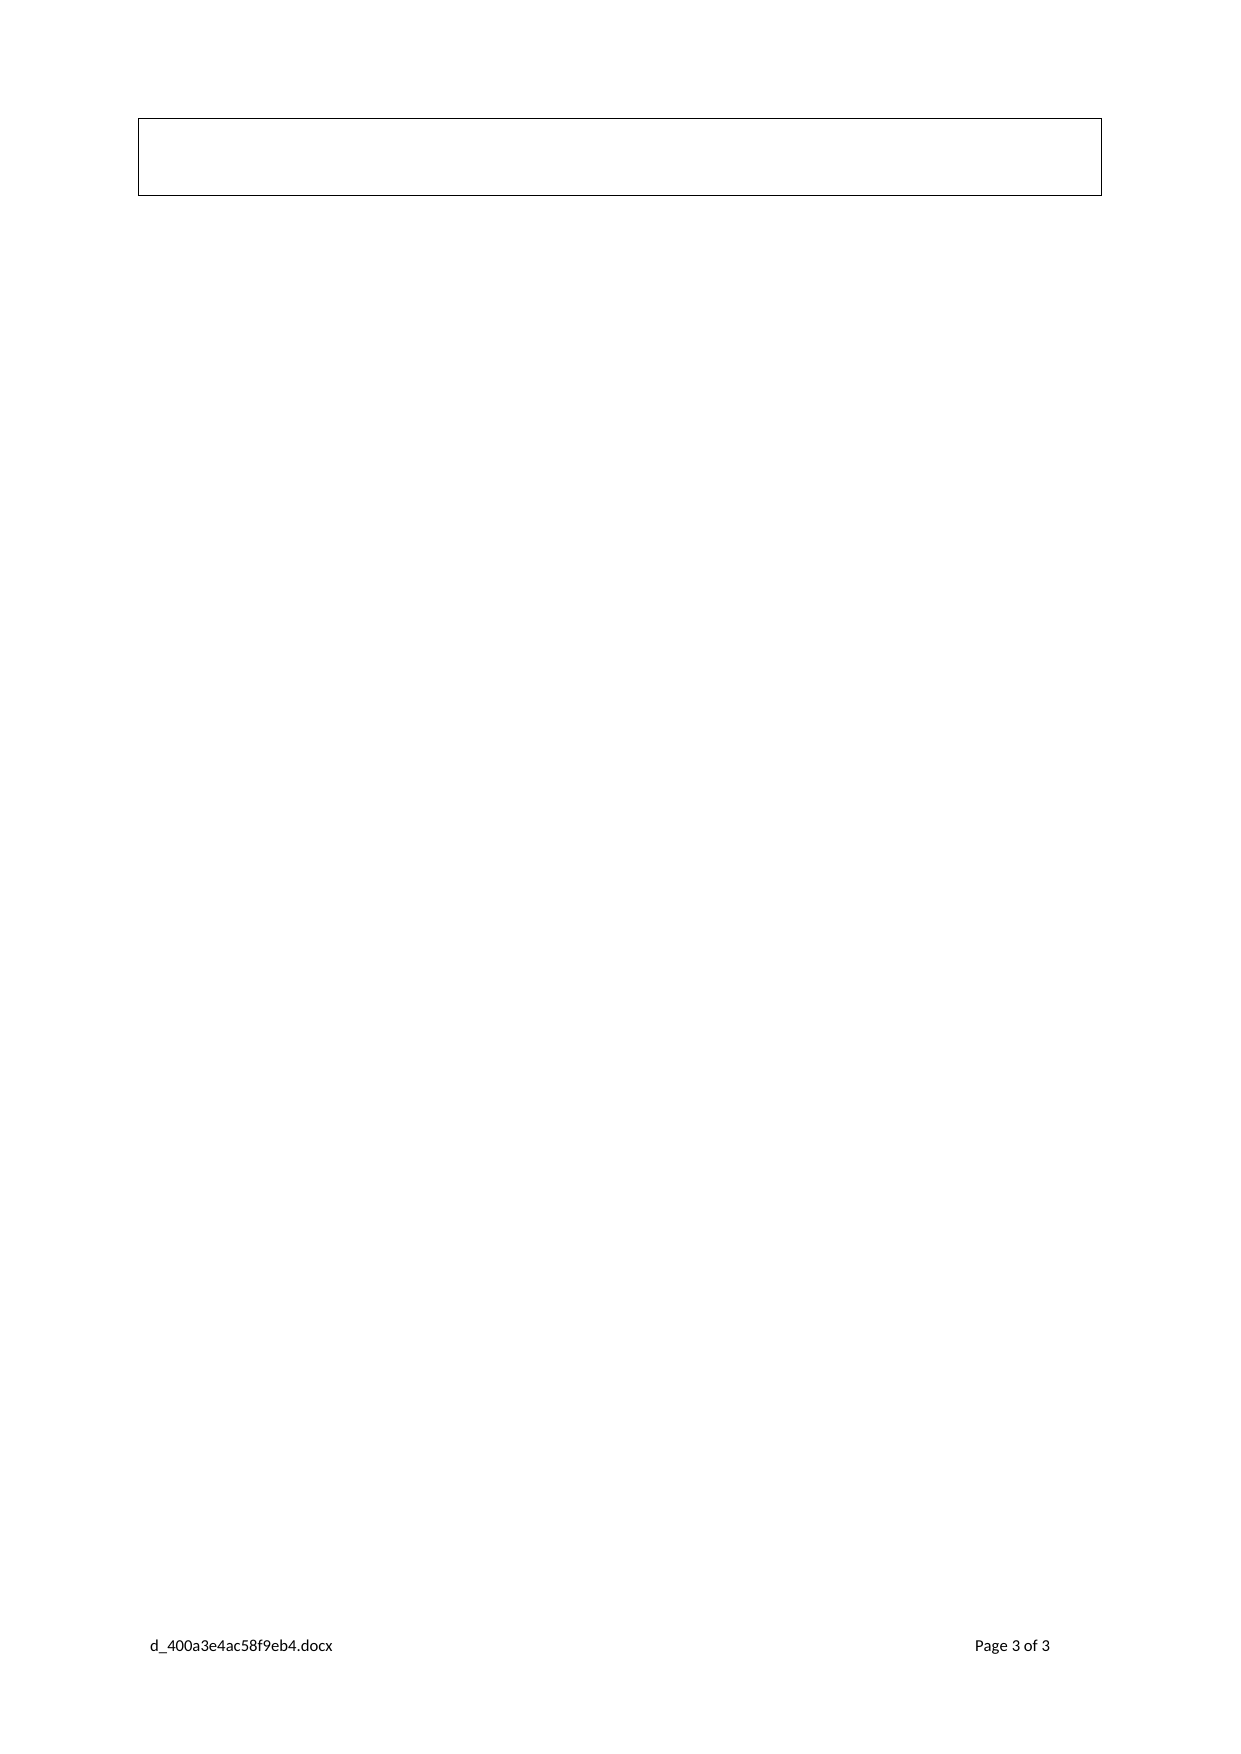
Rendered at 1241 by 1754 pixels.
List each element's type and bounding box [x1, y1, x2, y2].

table_cell [139, 119, 1101, 195]
